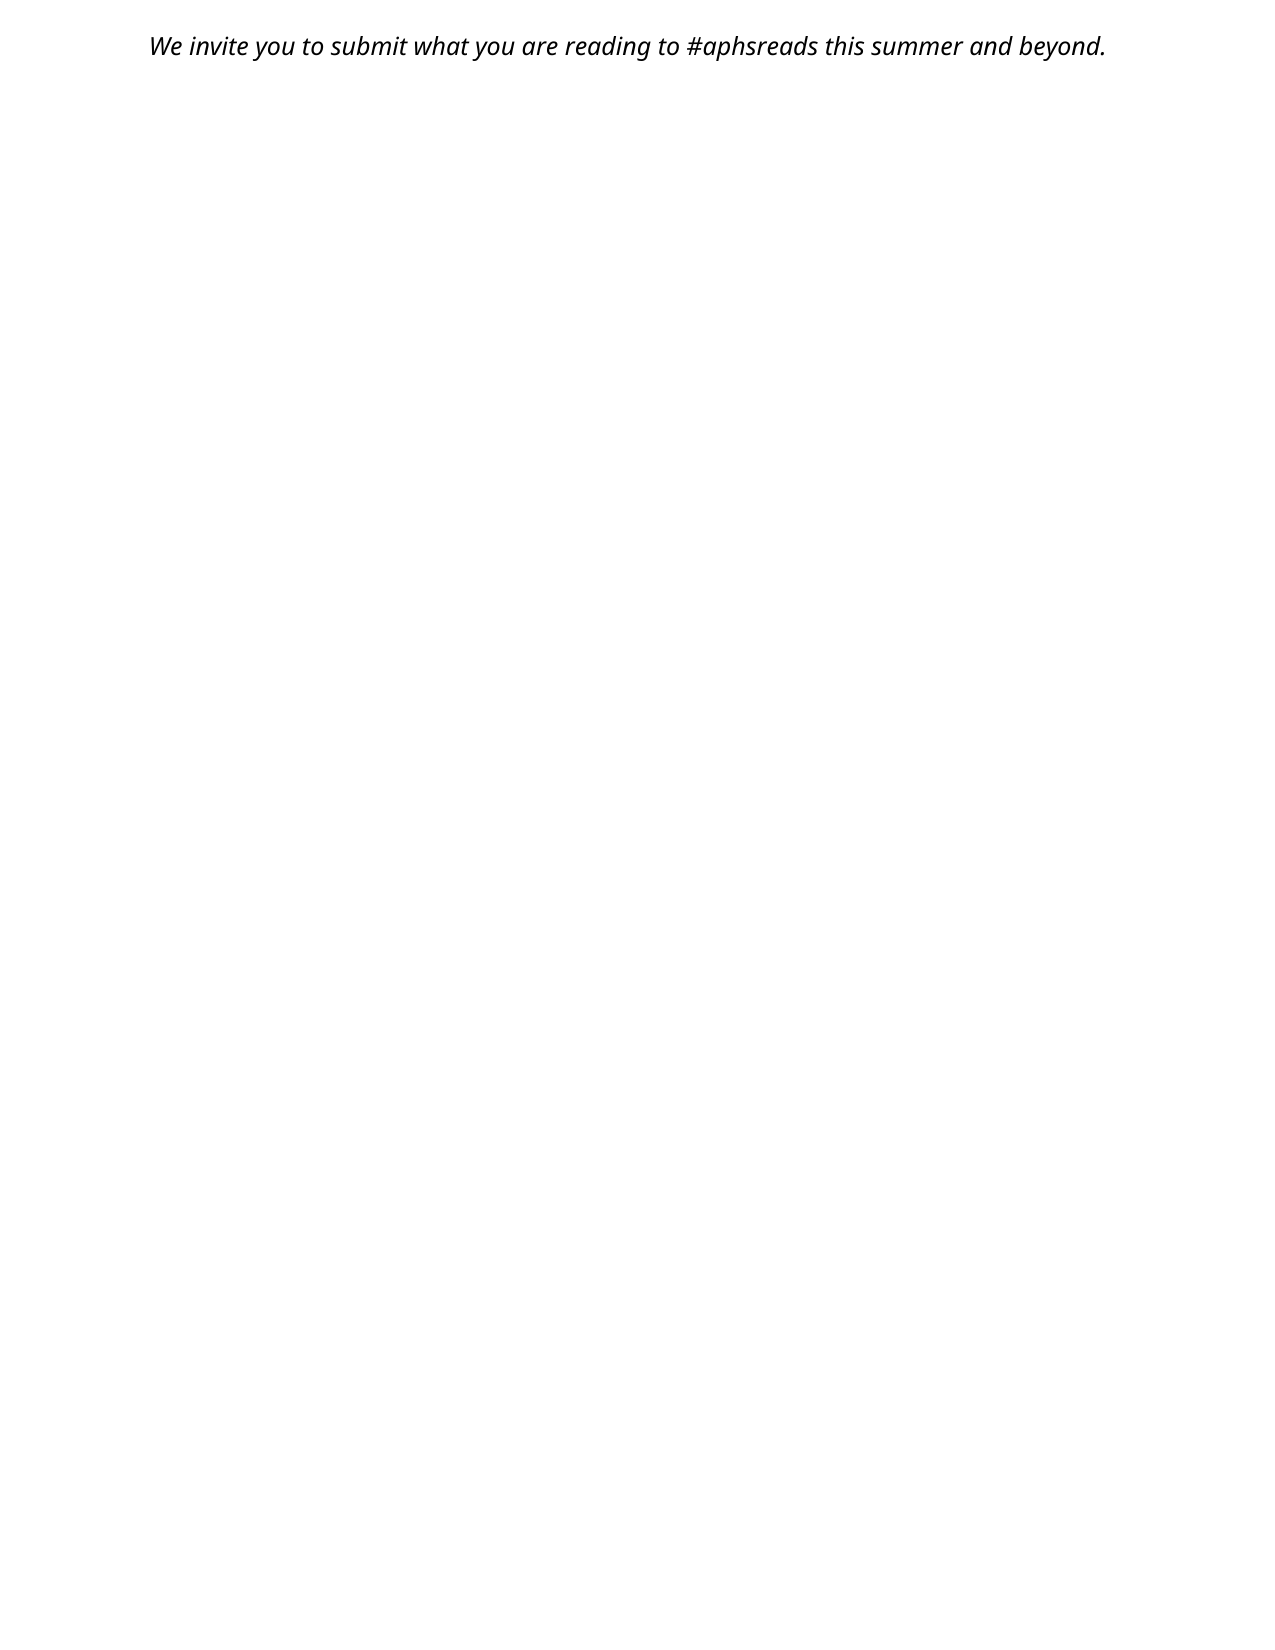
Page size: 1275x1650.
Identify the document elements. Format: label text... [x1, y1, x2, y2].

text We invite you to submit what you are reading to #aphsreads this summer and beyond. [56, 28, 1200, 62]
